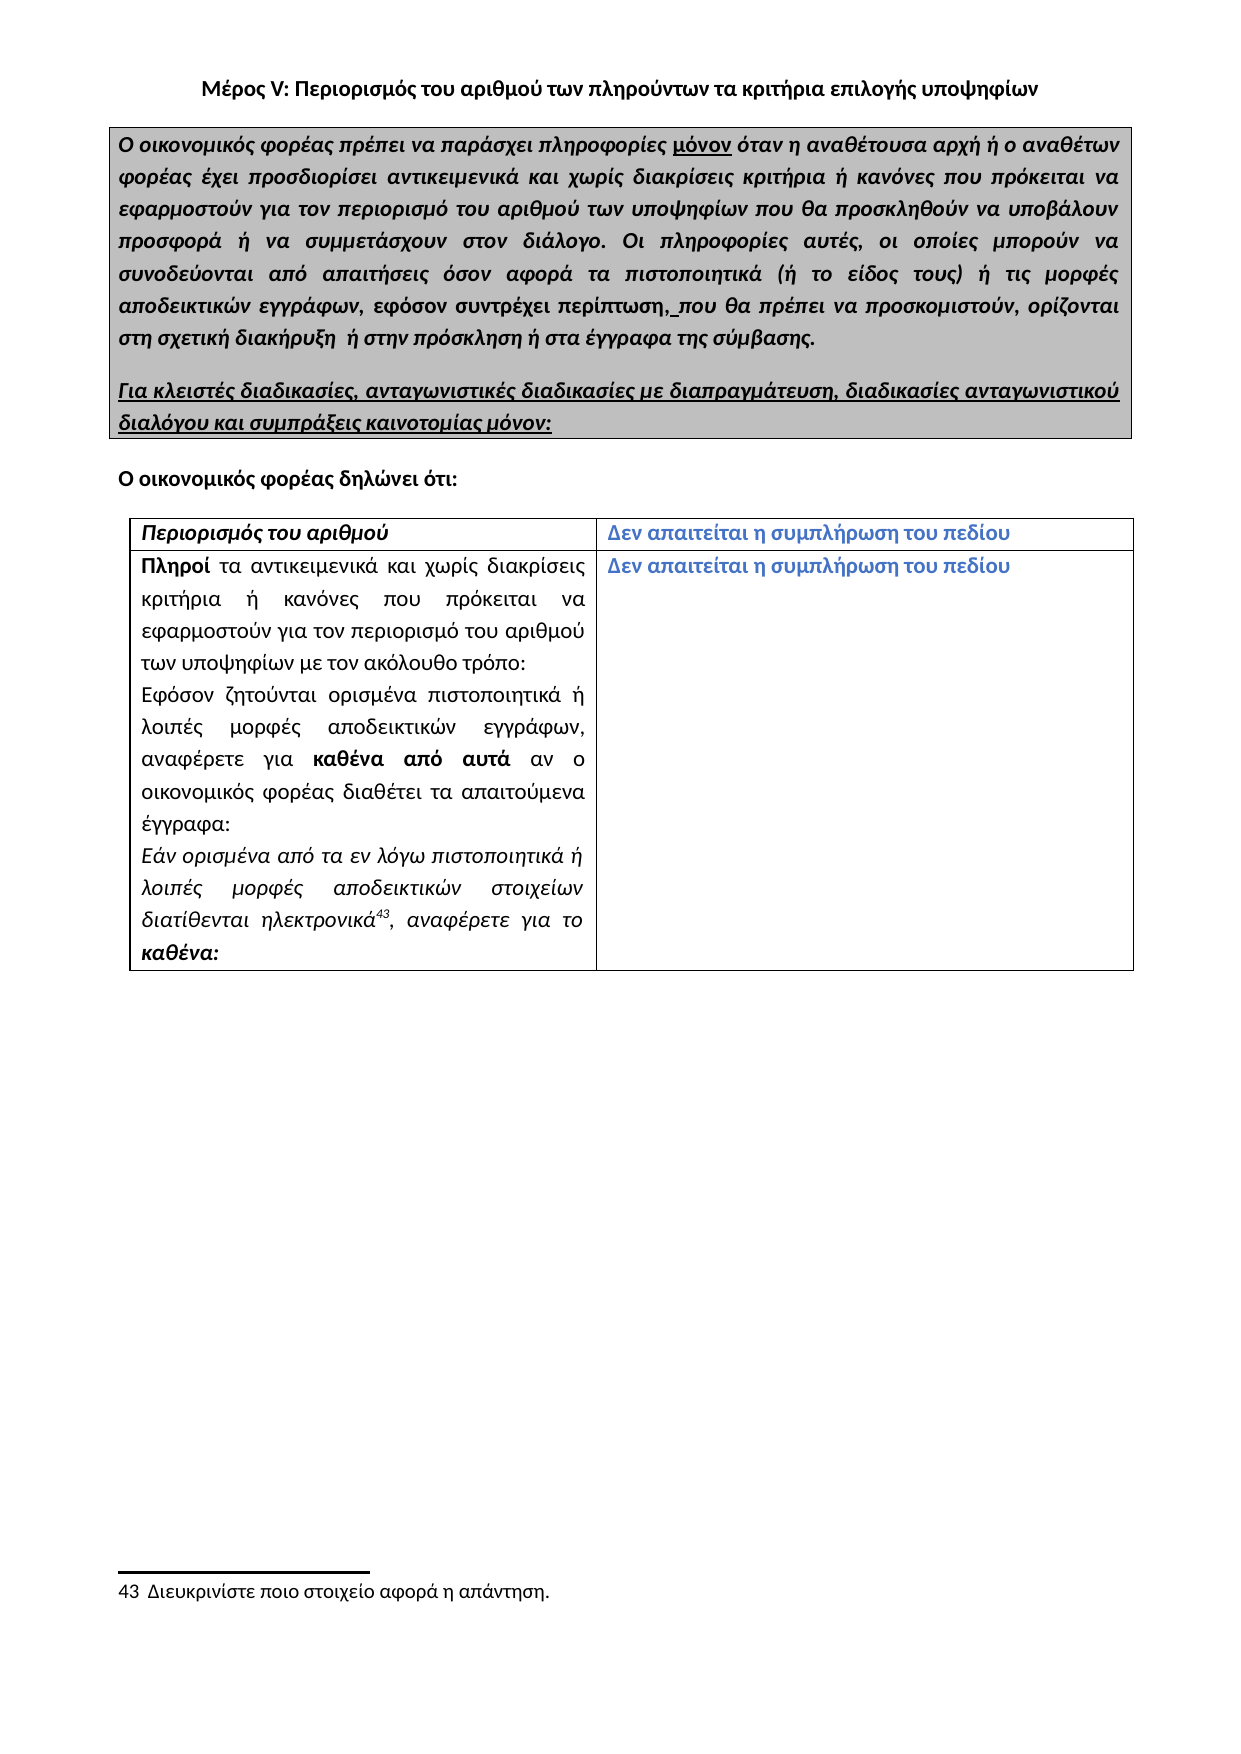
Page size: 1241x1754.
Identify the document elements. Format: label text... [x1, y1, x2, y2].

table_cell Δεν απαιτείται η συμπλήρωση του πεδίου [597, 551, 1133, 969]
text Για κλειστές διαδικασίες, ανταγωνιστικές διαδικασίες με διαπραγμάτευση, διαδικασίες ανταγωνιστικού διαλόγου και συμπράξεις καινοτομίας μόνον: [110, 373, 1131, 438]
text Μέρος V: Περιορισμός του αριθμού των πληρούντων τα κριτήρια επιλογής υποψηφίων [118, 74, 1122, 102]
table_header Δεν απαιτείται η συμπλήρωση του πεδίου [597, 519, 1133, 550]
table_header Περιορισμός του αριθμού [131, 519, 596, 550]
text Ο οικονομικός φορέας πρέπει να παράσχει πληροφορίες μόνον όταν η αναθέτουσα αρχή ή ο αναθέτων φορέας έχει προσδιορίσει αντικειμενικά και χωρίς διακρίσεις κριτήρια ή κανόνες που πρόκειται να εφαρμοστούν για τον περιορισμό του αριθμού των υποψηφίων που θα προσκληθούν να υποβάλουν προσφορά ή να συμμετάσχουν στον διάλογο. Οι πληροφορίες αυτές, οι οποίες μπορούν να συνοδεύονται από απαιτήσεις όσον αφορά τα πιστοποιητικά (ή το είδος τους) ή τις μορφές αποδεικτικών εγγράφων, εφόσον συντρέχει περίπτωση, που θα πρέπει να προσκομιστούν, ορίζονται στη σχετική διακήρυξη ή στην πρόσκληση ή στα έγγραφα της σύμβασης. [110, 128, 1131, 351]
text Ο οικονομικός φορέας δηλώνει ότι: [118, 464, 1122, 492]
table_cell Πληροί τα αντικειμενικά και χωρίς διακρίσεις κριτήρια ή κανόνες που πρόκειται να εφαρμοστούν για τον περιορισμό του αριθμού των υποψηφίων με τον ακόλουθο τρόπο: Εφόσον ζητούνται ορισμένα πιστοποιητικά ή λοιπές μορφές αποδεικτικών εγγράφων, αναφέρετε για καθένα από αυτά αν ο οικονομικός φορέας διαθέτει τα απαιτούμενα έγγραφα: Εάν ορισμένα από τα εν λόγω πιστοποιητικά ή λοιπές μορφές αποδεικτικών στοιχείων διατίθενται ηλεκτρονικά, αναφέρετε για το καθένα: [131, 551, 596, 969]
